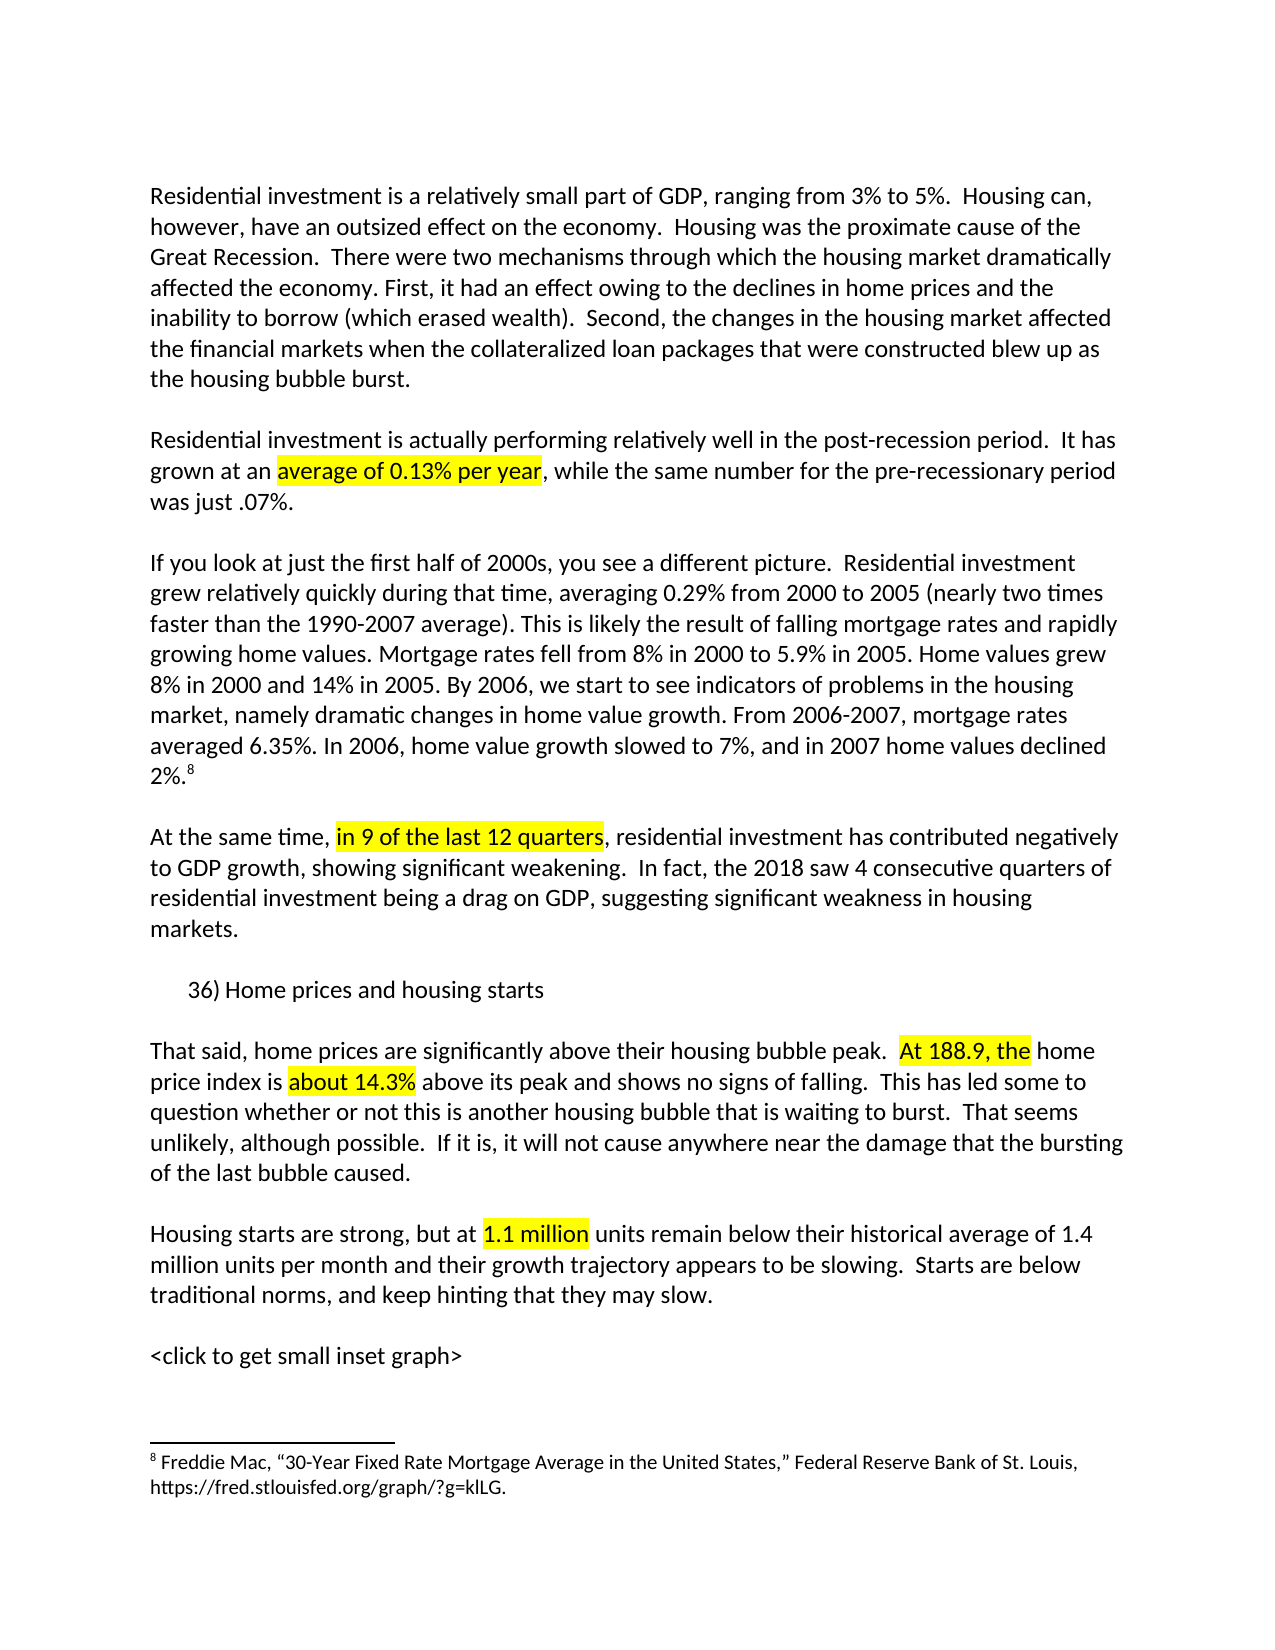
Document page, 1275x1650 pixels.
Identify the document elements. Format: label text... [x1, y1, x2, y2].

text <click to get small inset graph> [150, 1340, 1125, 1371]
text If you look at just the first half of 2000s, you see a different picture. Residential investment grew relatively quickly during that time, averaging 0.29% from 2000 to 2005 (nearly two times faster than the 1990-2007 average). This is likely the result of falling mortgage rates and rapidly growing home values. Mortgage rates fell from 8% in 2000 to 5.9% in 2005. Home values grew 8% in 2000 and 14% in 2005. By 2006, we start to see indicators of problems in the housing market, namely dramatic changes in home value growth. From 2006-2007, mortgage rates averaged 6.35%. In 2006, home value growth slowed to 7%, and in 2007 home values declined 2%. [150, 547, 1125, 791]
text Residential investment is actually performing relatively well in the post-recession period. It has grown at an average of 0.13% per year, while the same number for the pre-recessionary period was just .07%. [150, 425, 1125, 516]
text Residential investment is a relatively small part of GDP, ranging from 3% to 5%. Housing can, however, have an outsized effect on the economy. Housing was the proximate cause of the Great Recession. There were two mechanisms through which the housing market dramatically affected the economy. First, it had an effect owing to the declines in home prices and the inability to borrow (which erased wealth). Second, the changes in the housing market affected the financial markets when the collateralized loan packages that were constructed blew up as the housing bubble burst. [150, 181, 1125, 394]
text That said, home prices are significantly above their housing bubble peak. At 188.9, the home price index is about 14.3% above its peak and shows no signs of falling. This has led some to question whether or not this is another housing bubble that is waiting to burst. That seems unlikely, although possible. If it is, it will not cause anywhere near the damage that the bursting of the last bubble caused. [150, 1035, 1125, 1188]
list Home prices and housing starts [187, 974, 1125, 1004]
text Housing starts are strong, but at 1.1 million units remain below their historical average of 1.4 million units per month and their growth trajectory appears to be slowing. Starts are below traditional norms, and keep hinting that they may slow. [150, 1218, 1125, 1310]
text At the same time, in 9 of the last 12 quarters, residential investment has contributed negatively to GDP growth, showing significant weakening. In fact, the 2018 saw 4 consecutive quarters of residential investment being a drag on GDP, suggesting significant weakness in housing markets. [150, 821, 1125, 943]
